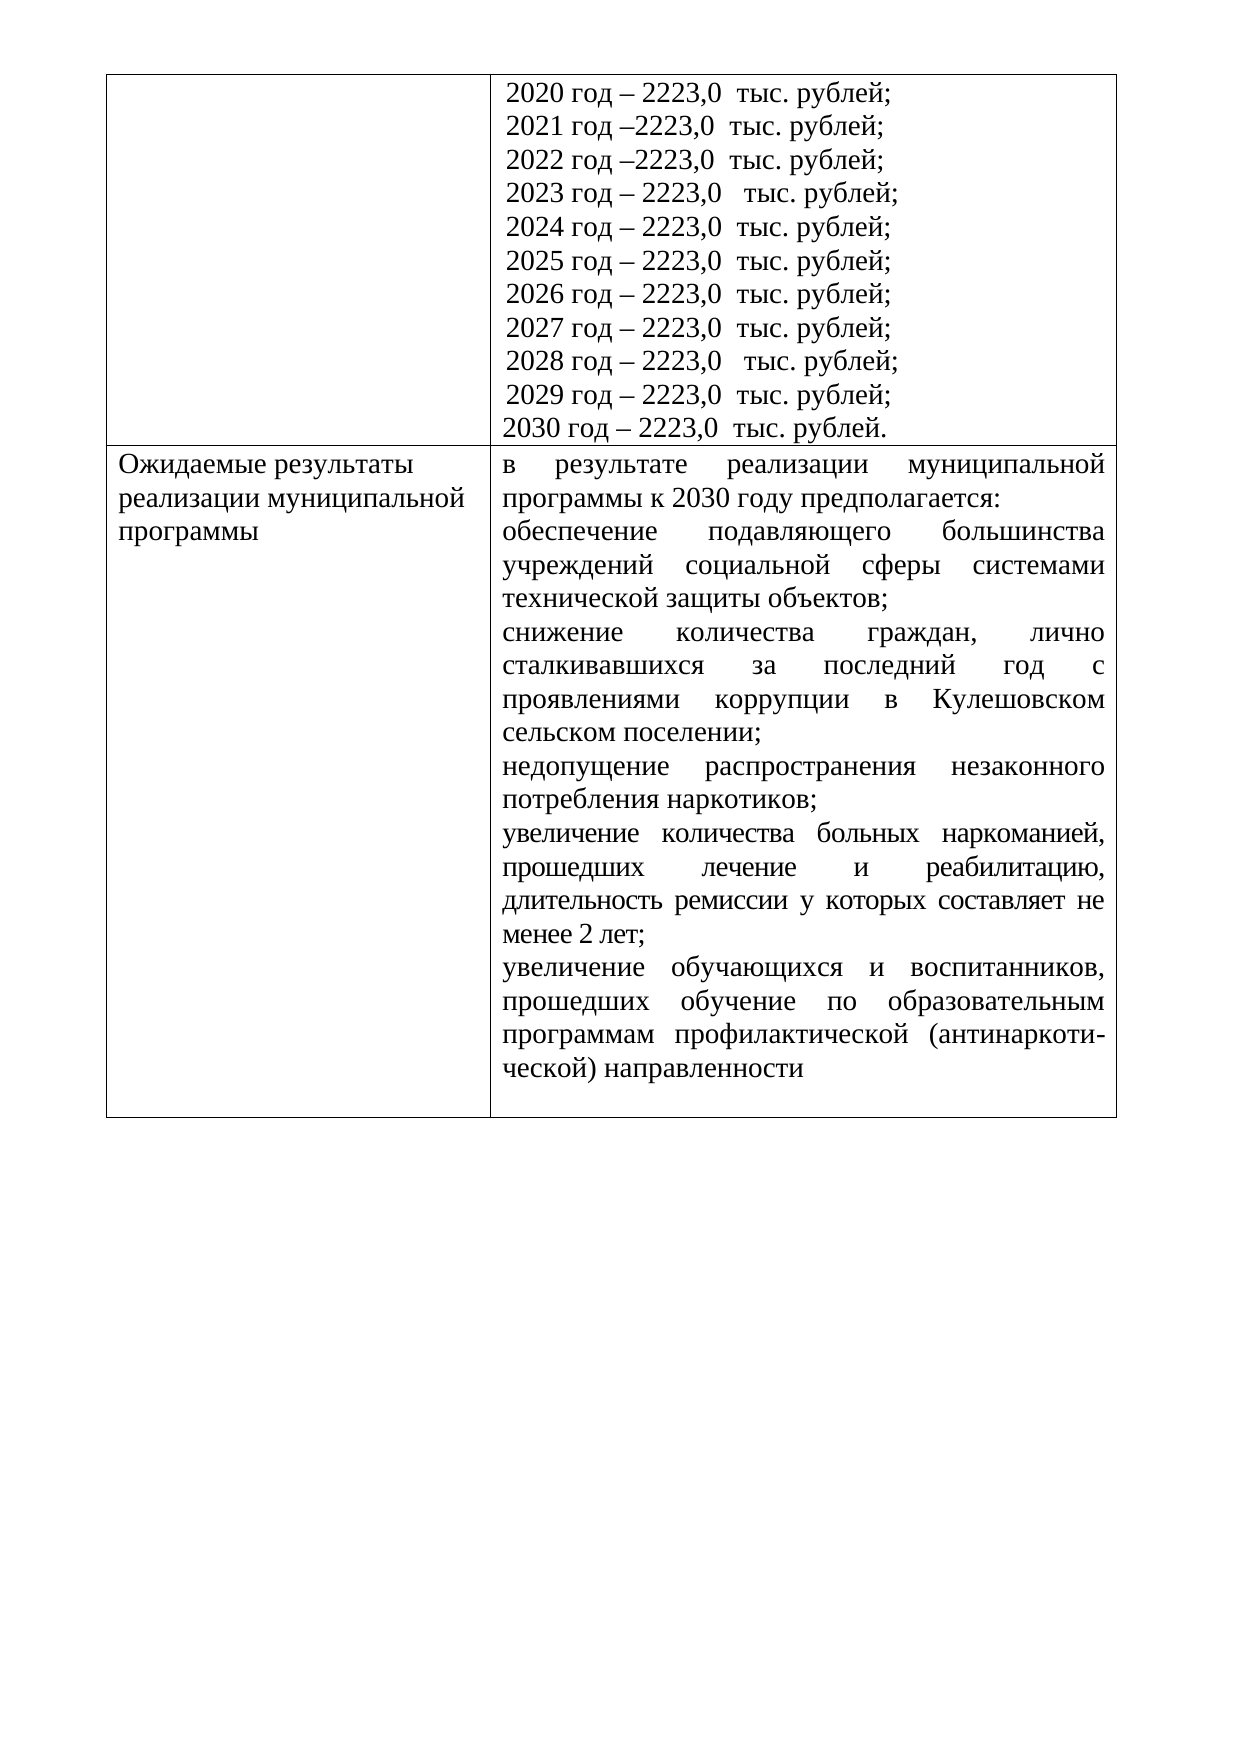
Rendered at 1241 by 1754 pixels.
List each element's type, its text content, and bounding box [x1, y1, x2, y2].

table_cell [491, 75, 1116, 445]
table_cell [107, 75, 490, 445]
table_cell в результате реализации муниципальной программы к 2030 году предполагается: обеспечение подавляющего большинства учреждений социальной сферы системами технической защиты объектов; снижение количества граждан, лично сталкивавшихся за последний год с проявлениями коррупции в Кулешовском сельском поселении; недопущение распространения незаконного потребления наркотиков; увеличение количества больных наркоманией, прошедших лечение и реабилитацию, длительность ремиссии у которых составляет не менее 2 лет; увеличение обучающихся и воспитанников, прошедших обучение по образовательным программам профилактической (антинаркотической) направленности [491, 446, 1116, 1117]
table_cell Ожидаемые результаты реализации муниципальной программы [107, 446, 490, 1117]
